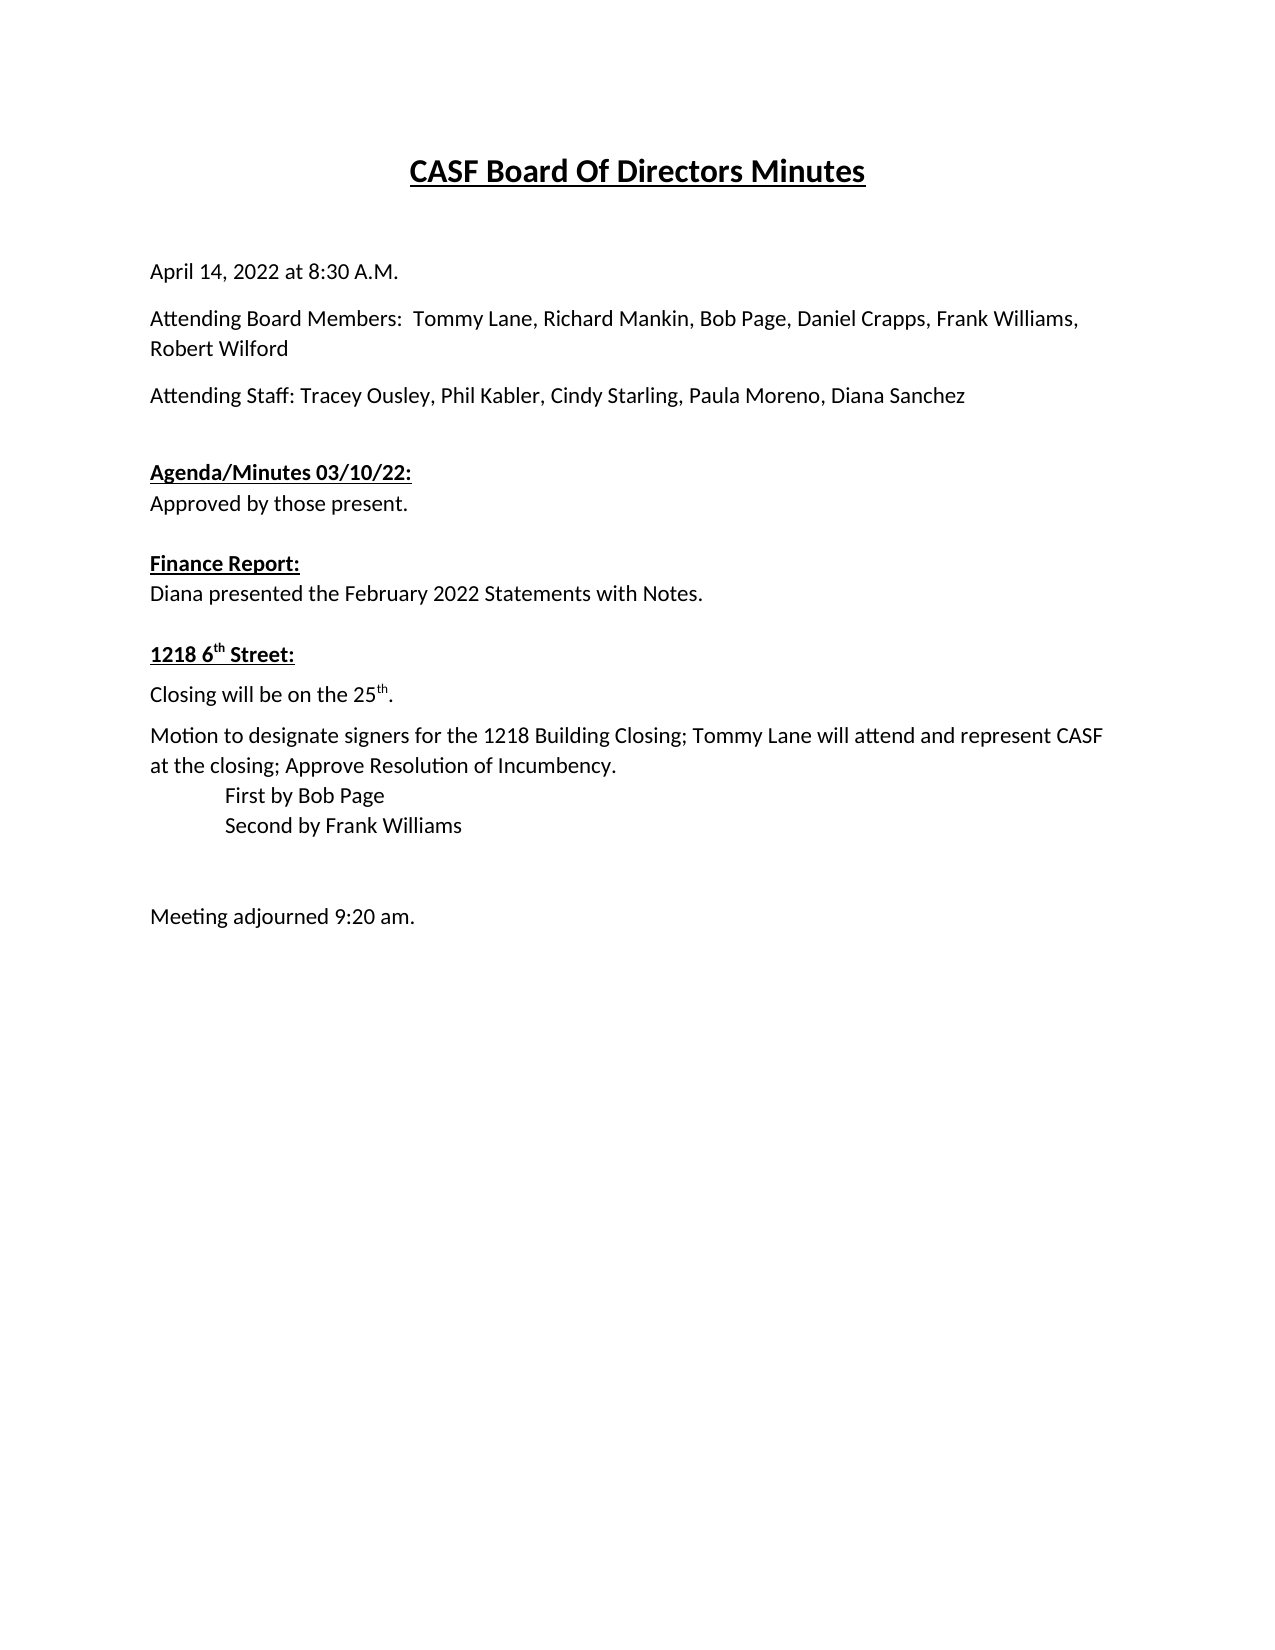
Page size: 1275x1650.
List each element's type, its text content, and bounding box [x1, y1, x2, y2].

text First by Bob Page [150, 781, 1125, 809]
text CASF Board Of Directors Minutes [150, 150, 1125, 191]
text Meeting adjourned 9:20 am. [150, 902, 1125, 930]
text Agenda/Minutes 03/10/22: [150, 458, 1125, 487]
text Diana presented the February 2022 Statements with Notes. [150, 579, 1125, 607]
text Attending Staff: Tracey Ousley, Phil Kabler, Cindy Starling, Paula Moreno, Diana Sanchez [150, 381, 1125, 409]
text Approved by those present. [150, 489, 1125, 517]
text Motion to designate signers for the 1218 Building Closing; Tommy Lane will attend and represent CASF at the closing; Approve Resolution of Incumbency. [150, 721, 1125, 779]
text Second by Frank Williams [150, 811, 1125, 839]
text April 14, 2022 at 8:30 A.M. [150, 257, 1125, 286]
text Closing will be on the 25th. [150, 680, 1125, 708]
text 1218 6th Street: [150, 640, 1125, 668]
text Finance Report: [150, 549, 1125, 577]
text Attending Board Members: Tommy Lane, Richard Mankin, Bob Page, Daniel Crapps, Frank Williams, Robert Wilford [150, 304, 1125, 363]
